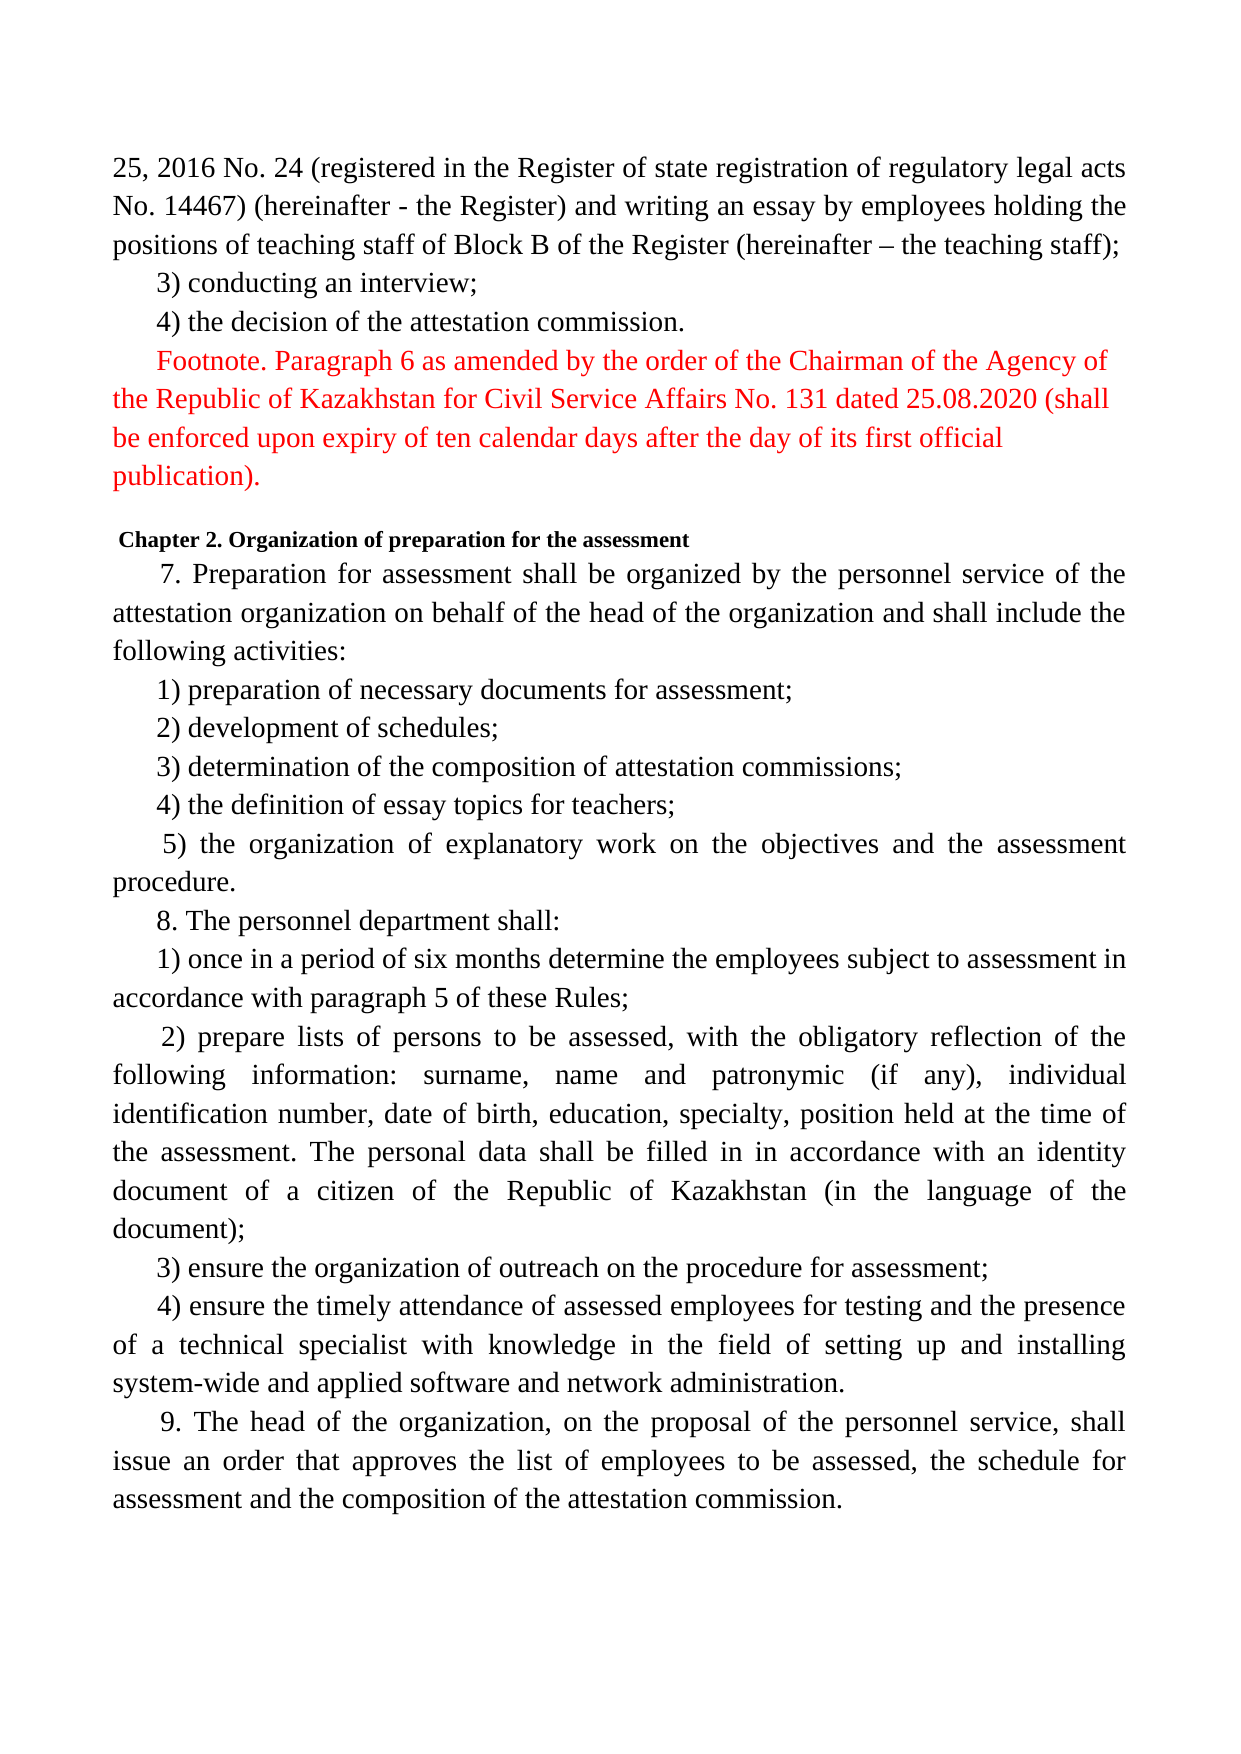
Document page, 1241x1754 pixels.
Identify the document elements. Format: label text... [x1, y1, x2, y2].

text 1) once in a period of six months determine the employees subject to assessment in accordance with paragraph 5 of these Rules; [112, 942, 1128, 1014]
text 3) ensure the organization of outreach on the procedure for assessment; [112, 1250, 1128, 1283]
text 4) ensure the timely attendance of assessed employees for testing and the presence of a technical specialist with knowledge in the field of setting up and installing system-wide and applied software and network administration. [112, 1288, 1128, 1399]
text Chapter 2. Organization of preparation for the assessment [112, 526, 1128, 552]
text 4) the definition of essay topics for teachers; [112, 787, 1128, 821]
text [112, 150, 1128, 261]
text 2) prepare lists of persons to be assessed, with the obligatory reflection of the following information: surname, name and patronymic (if any), individual identification number, date of birth, education, specialty, position held at the time of the assessment. The personal data shall be filled in in accordance with an identity document of a citizen of the Republic of Kazakhstan (in the language of the document); [112, 1019, 1128, 1245]
text 2) development of schedules; [112, 710, 1128, 744]
text 4) the decision of the attestation commission. [112, 304, 1128, 338]
text 8. The personnel department shall: [112, 903, 1128, 937]
text Footnote. Paragraph 6 as amended by the order of the Chairman of the Agency of the Republic of Kazakhstan for Civil Service Affairs No. 131 dated 25.08.2020 (shall be enforced upon expiry of ten calendar days after the day of its first official publication). [112, 343, 1128, 522]
text 3) determination of the composition of attestation commissions; [112, 749, 1128, 782]
text 9. The head of the organization, on the proposal of the personnel service, shall issue an order that approves the list of employees to be assessed, the schedule for assessment and the composition of the attestation commission. [112, 1404, 1128, 1515]
text 7. Preparation for assessment shall be organized by the personnel service of the attestation organization on behalf of the head of the organization and shall include the following activities: [112, 556, 1128, 667]
text 5) the organization of explanatory work on the objectives and the assessment procedure. [112, 826, 1128, 898]
text 3) conducting an interview; [112, 266, 1128, 299]
text 1) preparation of necessary documents for assessment; [112, 672, 1128, 705]
